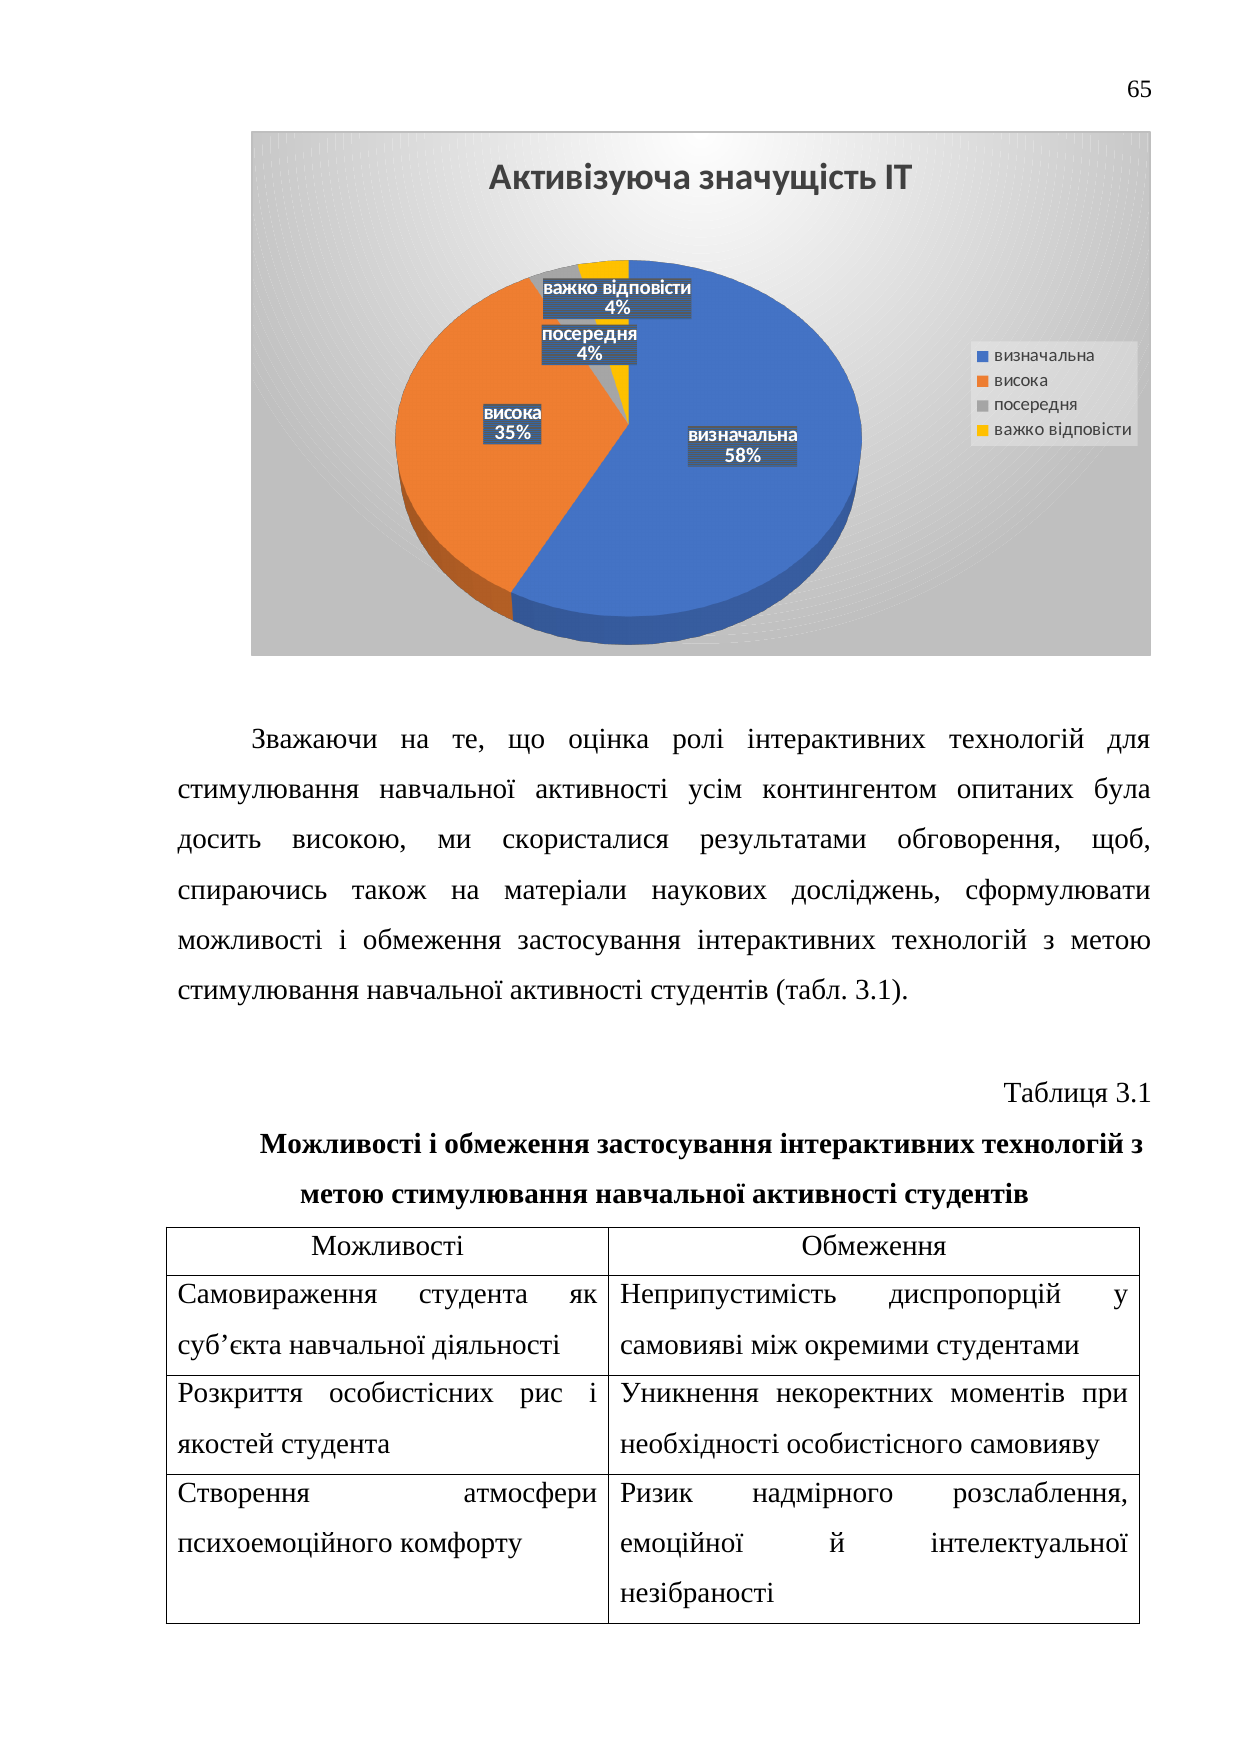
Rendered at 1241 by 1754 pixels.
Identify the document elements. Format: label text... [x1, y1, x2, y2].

table_cell Створення атмосфери психоемоційного комфорту [167, 1475, 608, 1623]
text Можливості і обмеження застосування інтерактивних технологій з метою стимулювання навчальної активності студентів [177, 1126, 1152, 1210]
text Таблиця 3.1 [177, 1076, 1152, 1109]
text Зважаючи на те, що оцінка ролі інтерактивних технологій для стимулювання навчальної активності усім контингентом опитаних була досить високою, ми скористалися результатами обговорення, щоб, спираючись також на матеріали наукових досліджень, сформулювати можливості і обмеження застосування інтерактивних технологій з метою стимулювання навчальної активності студентів (табл. 3.1). [177, 721, 1152, 1006]
table_cell Самовираження студента як суб’єкта навчальної діяльності [167, 1276, 608, 1374]
table_header Обмеження [609, 1228, 1139, 1275]
table_header Можливості [167, 1228, 608, 1275]
table_cell Розкриття особистісних рис і якостей студента [167, 1376, 608, 1474]
table_cell Уникнення некоректних моментів при необхідності особистісного самовияву [609, 1376, 1139, 1474]
table_cell Неприпустимість диспропорцій у самовияві між окремими студентами [609, 1276, 1139, 1374]
table_cell Ризик надмірного розслаблення, емоційної й інтелектуальної незібраності [609, 1475, 1139, 1623]
